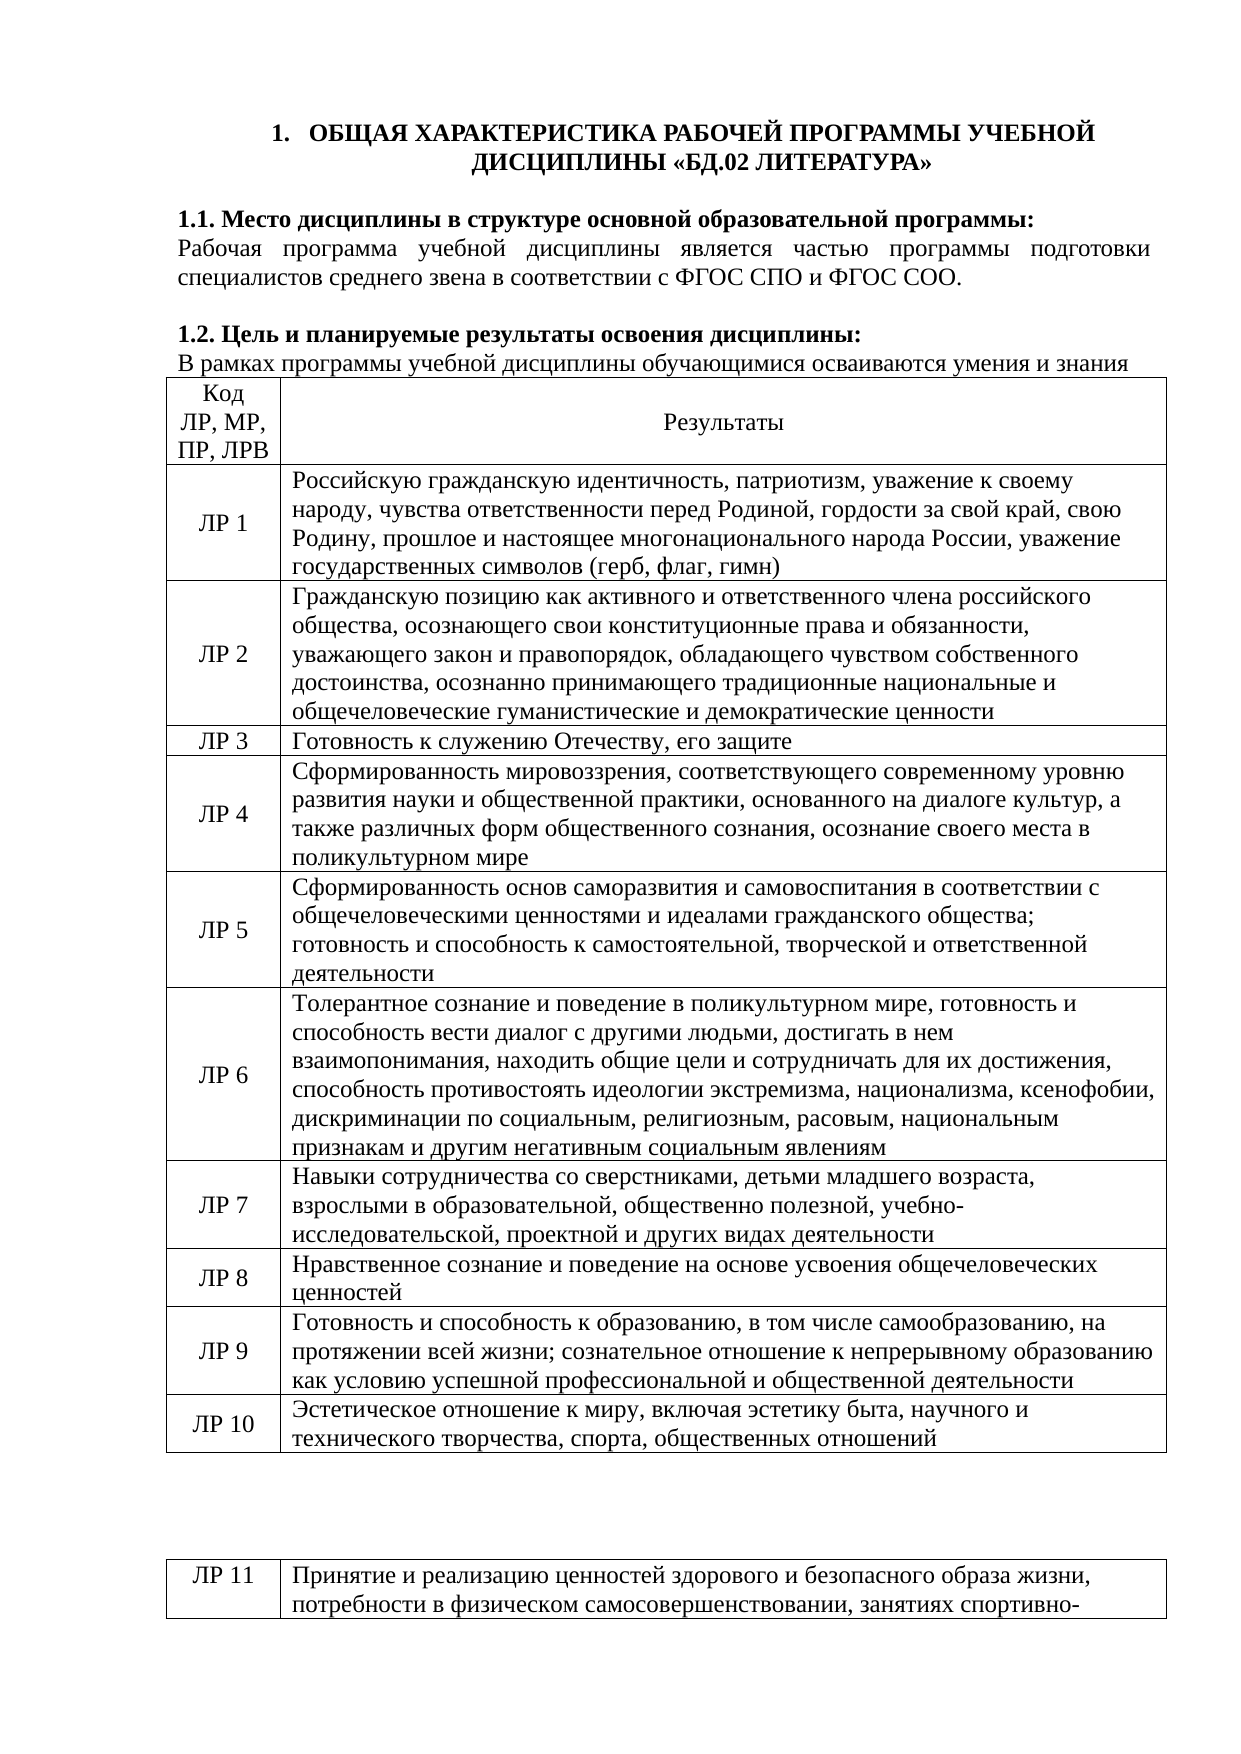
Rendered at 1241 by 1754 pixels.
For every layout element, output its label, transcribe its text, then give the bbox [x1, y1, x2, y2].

table_cell Готовность и способность к образованию, в том числе самообразованию, на протяжении всей жизни; сознательное отношение к непрерывному образованию как условию успешной профессиональной и общественной деятельности [281, 1307, 1166, 1393]
table_cell ЛР 7 [167, 1161, 280, 1248]
table_cell Эстетическое отношение к миру, включая эстетику быта, научного и технического творчества, спорта, общественных отношений [281, 1395, 1166, 1452]
table_cell Гражданскую позицию как активного и ответственного члена российского общества, осознающего свои конституционные права и обязанности, уважающего закон и правопорядок, обладающего чувством собственного достоинства, осознанно принимающего традиционные национальные и общечеловеческие гуманистические и демократические ценности [281, 581, 1166, 725]
table_cell Навыки сотрудничества со сверстниками, детьми младшего возраста, взрослыми в образовательной, общественно полезной, учебно-исследовательской, проектной и других видах деятельности [281, 1161, 1166, 1248]
table_cell ЛР 3 [167, 726, 280, 755]
table_cell ЛР 2 [167, 581, 280, 725]
table_cell Нравственное сознание и поведение на основе усвоения общечеловеческих ценностей [281, 1249, 1166, 1306]
table_cell Толерантное сознание и поведение в поликультурном мире, готовность и способность вести диалог с другими людьми, достигать в нем взаимопонимания, находить общие цели и сотрудничать для их достижения, способность противостоять идеологии экстремизма, национализма, ксенофобии, дискриминации по социальным, религиозным, расовым, национальным признакам и другим негативным социальным явлениям [281, 988, 1166, 1160]
table_header Результаты [281, 378, 1166, 464]
table_cell Сформированность мировоззрения, соответствующего современному уровню развития науки и общественной практики, основанного на диалоге культур, а также различных форм общественного сознания, осознание своего места в поликультурном мире [281, 756, 1166, 871]
table_cell Российскую гражданскую идентичность, патриотизм, уважение к своему народу, чувства ответственности перед Родиной, гордости за свой край, свою Родину, прошлое и настоящее многонационального народа России, уважение государственных символов (герб, флаг, гимн) [281, 465, 1166, 580]
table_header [281, 1560, 1166, 1618]
table_cell ЛР 8 [167, 1249, 280, 1306]
table_cell ЛР 9 [167, 1307, 280, 1393]
list ОБЩАЯ ХАРАКТЕРИСТИКА РАБОЧЕЙ ПРОГРАММЫ УЧЕБНОЙ ДИСЦИПЛИНЫ «БД.02 ЛИТЕРАТУРА» [215, 118, 1152, 176]
text В рамках программы учебной дисциплины обучающимися осваиваются умения и знания [177, 348, 1152, 377]
table_cell ЛР 10 [167, 1395, 280, 1452]
table_header ЛР 11 [167, 1560, 280, 1618]
table_cell Сформированность основ саморазвития и самовоспитания в соответствии с общечеловеческими ценностями и идеалами гражданского общества; готовность и способность к самостоятельной, творческой и ответственной деятельности [281, 872, 1166, 987]
table_header Код ЛР, МР, ПР, ЛРВ [167, 378, 280, 464]
text 1.1. Место дисциплины в структуре основной образовательной программы: [177, 204, 1152, 233]
table_cell ЛР 6 [167, 988, 280, 1160]
table_cell Готовность к служению Отечеству, его защите [281, 726, 1166, 755]
text Рабочая программа учебной дисциплины является частью программы подготовки специалистов среднего звена в соответствии с ФГОС СПО и ФГОС СОО. [177, 233, 1152, 291]
table_cell ЛР 1 [167, 465, 280, 580]
table_cell ЛР 4 [167, 756, 280, 871]
table_cell ЛР 5 [167, 872, 280, 987]
text 1.2. Цель и планируемые результаты освоения дисциплины: [177, 319, 1152, 348]
